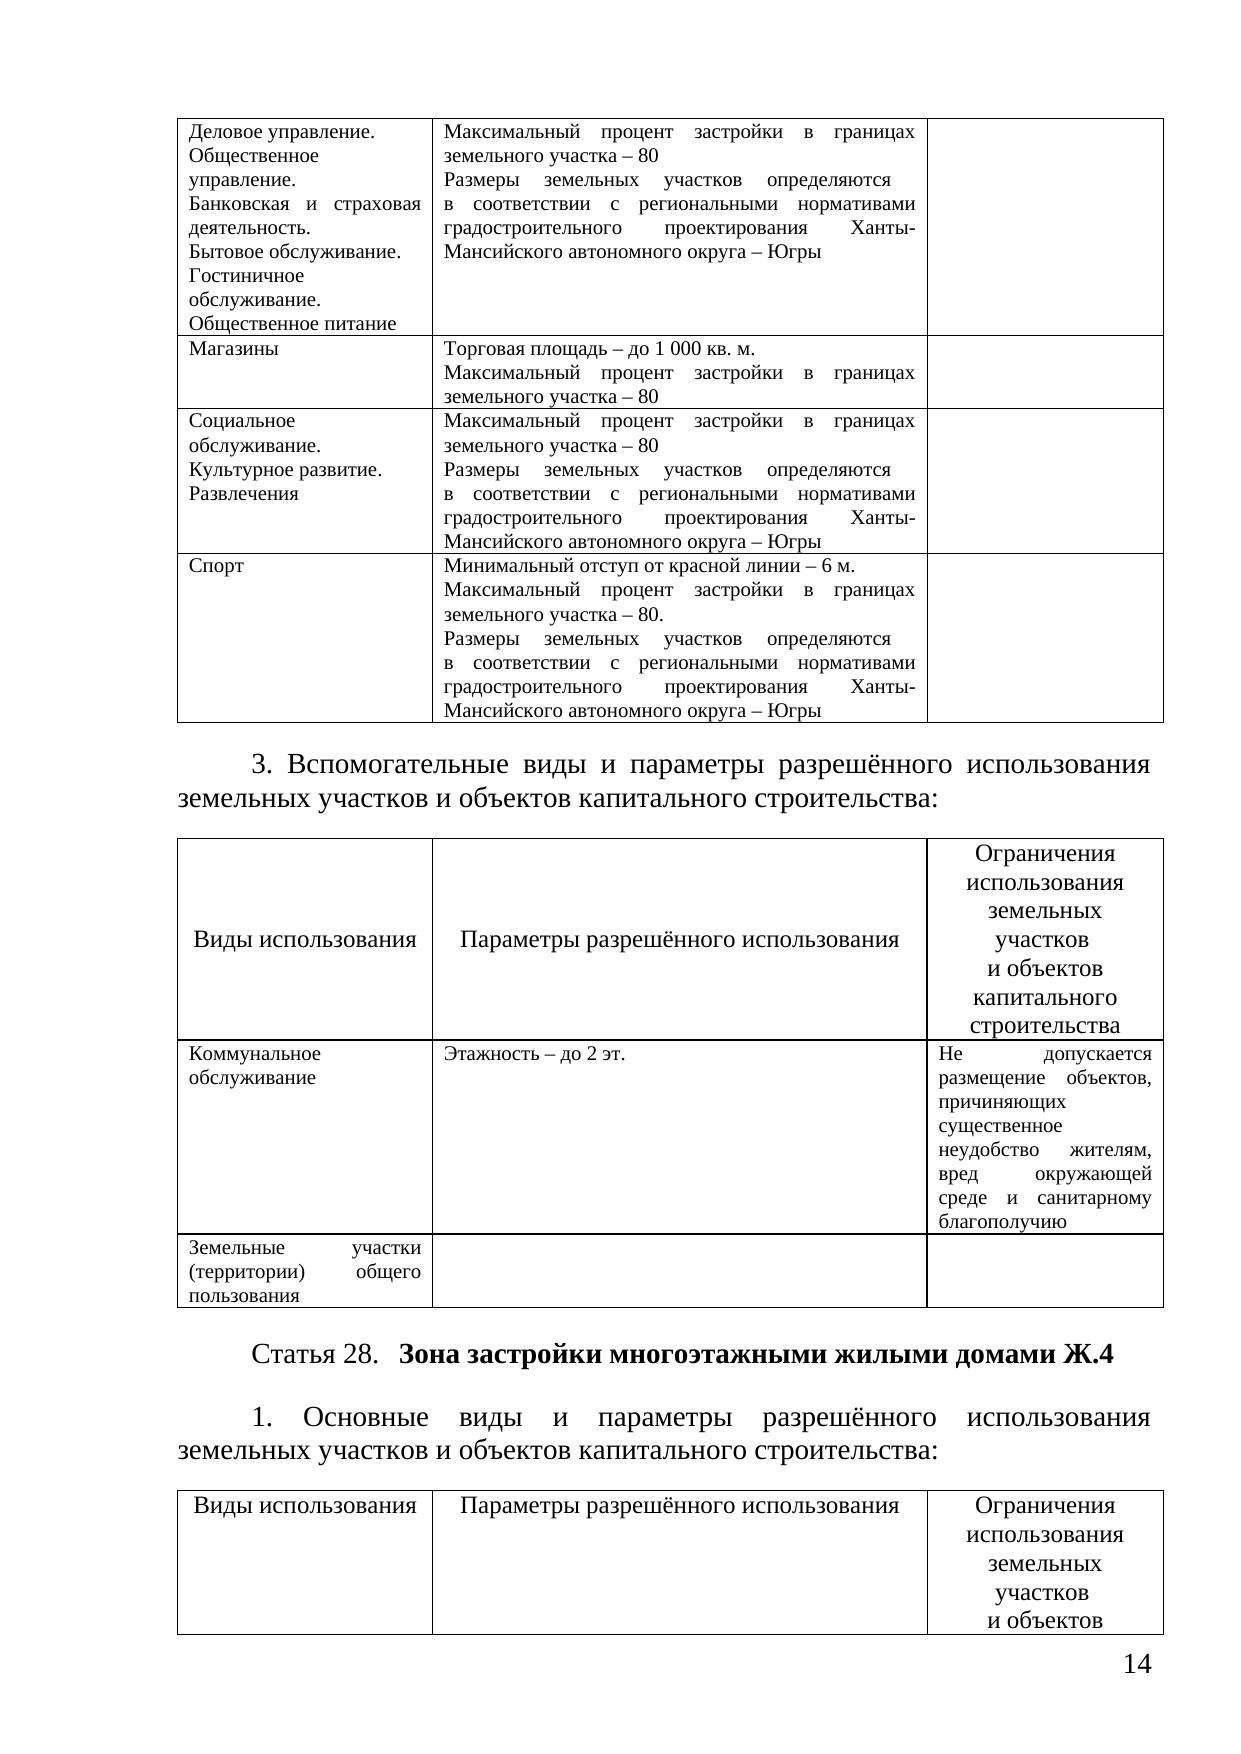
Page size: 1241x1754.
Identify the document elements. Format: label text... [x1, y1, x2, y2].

table_cell Этажность – до 2 эт. [433, 1041, 926, 1233]
table_cell Минимальный отступ от красной линии – 6 м. Максимальный процент застройки в границах земельного участка – 80. Размеры земельных участков определяются в соответствии с региональными нормативами градостроительного проектирования Ханты-Мансийского автономного округа – Югры [433, 554, 927, 722]
table_cell Торговая площадь – до 1 000 кв. м. Максимальный процент застройки в границах земельного участка – 80 [433, 336, 927, 408]
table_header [928, 1491, 1163, 1634]
table_cell Земельные участки (территории) общего пользования [178, 1235, 432, 1307]
table_header Ограничения использования земельных участков и объектов капитального строительства [928, 839, 1163, 1039]
table_cell [928, 409, 1163, 553]
table_cell Максимальный процент застройки в границах земельного участка – 80 Размеры земельных участков определяются в соответствии с региональными нормативами градостроительного проектирования Ханты-Мансийского автономного округа – Югры [433, 119, 927, 335]
table_cell Коммунальное обслуживание [178, 1041, 432, 1233]
text Статья 28. Зона застройки многоэтажными жилыми домами Ж.4 [251, 1336, 1152, 1370]
table_header Виды использования [178, 1491, 432, 1634]
table_header Виды использования [178, 839, 432, 1039]
table_header Параметры разрешённого использования [433, 839, 926, 1039]
table_cell [928, 119, 1163, 335]
text 3. Вспомогательные виды и параметры разрешённого использования земельных участков и объектов капитального строительства: [177, 746, 1152, 813]
table_cell Максимальный процент застройки в границах земельного участка – 80 Размеры земельных участков определяются в соответствии с региональными нормативами градостроительного проектирования Ханты-Мансийского автономного округа – Югры [433, 409, 927, 553]
table_cell [433, 1235, 926, 1307]
table_cell [928, 1235, 1163, 1307]
table_cell Магазины [178, 336, 432, 408]
table_cell [928, 554, 1163, 722]
table_cell Деловое управление. Общественное управление. Банковская и страховая деятельность. Бытовое обслуживание. Гостиничное обслуживание. Общественное питание [178, 119, 432, 335]
text 1. Основные виды и параметры разрешённого использования земельных участков и объектов капитального строительства: [177, 1399, 1152, 1466]
table_cell [928, 336, 1163, 408]
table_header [433, 1491, 927, 1634]
table_cell Не допускается размещение объектов, причиняющих существенное неудобство жителям, вред окружающей среде и санитарному благополучию [928, 1041, 1163, 1233]
table_cell Социальное обслуживание. Культурное развитие. Развлечения [178, 409, 432, 553]
table_cell Спорт [178, 554, 432, 722]
